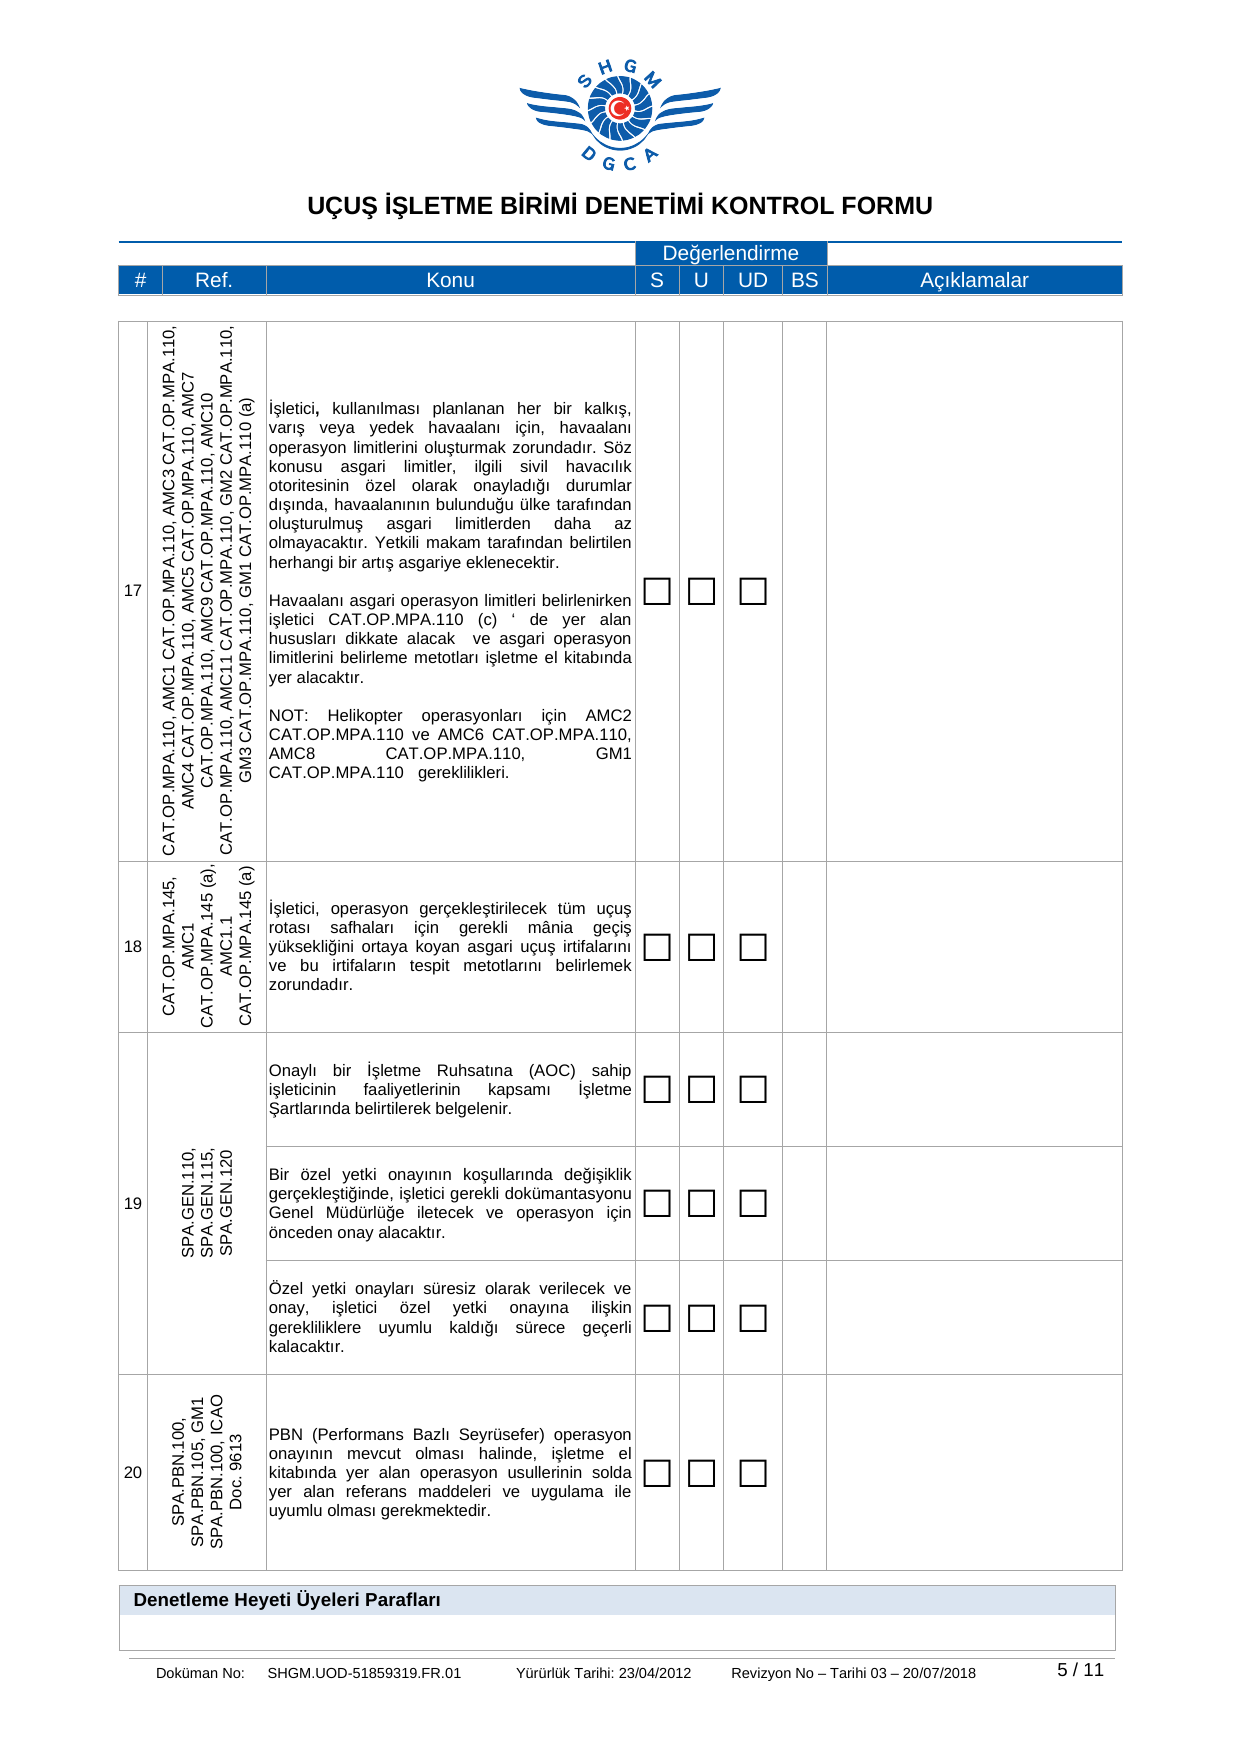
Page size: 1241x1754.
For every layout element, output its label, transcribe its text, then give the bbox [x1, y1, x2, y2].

table_cell CAT.OP.MPA.110, AMC1 CAT.OP.MPA.110, AMC3 CAT.OP.MPA.110, AMC4 CAT.OP.MPA.110, AMC5 CAT.OP.MPA.110, AMC7 CAT.OP.MPA.110, AMC9 CAT.OP.MPA.110, AMC10 CAT.OP.MPA.110, AMC11 CAT.OP.MPA.110, GM2 CAT.OP.MPA.110, GM3 CAT.OP.MPA.110, GM1 CAT.OP.MPA.110 (a) [148, 322, 266, 861]
table_cell CAT.OP.MPA.145, AMC1 CAT.OP.MPA.145 (a), AMC1.1 CAT.OP.MPA.145 (a) [148, 862, 266, 1032]
table_cell Özel yetki onayları süresiz olarak verilecek ve onay, işletici özel yetki onayına ilişkin gerekliliklere uyumlu kaldığı sürece geçerli kalacaktır. [267, 1261, 635, 1374]
table_cell PBN (Performans Bazlı Seyrüsefer) operasyon onayının mevcut olması halinde, işletme el kitabında yer alan operasyon usullerinin solda yer alan referans maddeleri ve uygulama ile uyumlu olması gerekmektedir. [267, 1375, 635, 1570]
table_cell [827, 1147, 1122, 1260]
table_cell SPA.PBN.100, SPA.PBN.105, GM1 SPA.PBN.100, ICAO Doc. 9613 [148, 1375, 266, 1570]
table_cell İşletici, operasyon gerçekleştirilecek tüm uçuş rotası safhaları için gerekli mânia geçiş yüksekliğini ortaya koyan asgari uçuş irtifalarını ve bu irtifaların tespit metotlarını belirlemek zorundadır. [267, 862, 635, 1032]
table_cell İşletici, kullanılması planlanan her bir kalkış, varış veya yedek havaalanı için, havaalanı operasyon limitlerini oluşturmak zorundadır. Söz konusu asgari limitler, ilgili sivil havacılık otoritesinin özel olarak onayladığı durumlar dışında, havaalanının bulunduğu ülke tarafından oluşturulmuş asgari limitlerden daha az olmayacaktır. Yetkili makam tarafından belirtilen herhangi bir artış asgariye eklenecektir. Havaalanı asgari operasyon limitleri belirlenirken işletici CAT.OP.MPA.110 (c) ‘ de yer alan hususları dikkate alacak ve asgari operasyon limitlerini belirleme metotları işletme el kitabında yer alacaktır. NOT: Helikopter operasyonları için AMC2 CAT.OP.MPA.110 ve AMC6 CAT.OP.MPA.110, AMC8 CAT.OP.MPA.110, GM1 CAT.OP.MPA.110 gereklilikleri. [267, 322, 635, 861]
picture [519, 59, 721, 171]
table_cell [783, 862, 826, 1032]
table_cell [783, 1147, 826, 1260]
table_cell [783, 1375, 826, 1570]
table_cell 19 [119, 1033, 147, 1374]
table_cell [783, 1033, 826, 1146]
table_cell 18 [119, 862, 147, 1032]
table_cell Bir özel yetki onayının koşullarında değişiklik gerçekleştiğinde, işletici gerekli dokümantasyonu Genel Müdürlüğe iletecek ve operasyon için önceden onay alacaktır. [267, 1147, 635, 1260]
table_cell 20 [119, 1375, 147, 1570]
table_cell [827, 1375, 1122, 1570]
table_cell [827, 1261, 1122, 1374]
table_cell [827, 1033, 1122, 1146]
table_cell [827, 322, 1122, 861]
table_cell [783, 1261, 826, 1374]
table_cell 17 [119, 322, 147, 861]
table_cell [827, 862, 1122, 1032]
table_cell [783, 322, 826, 861]
table_cell SPA.GEN.110, SPA.GEN.115, SPA.GEN.120 [148, 1033, 266, 1374]
table_cell Onaylı bir İşletme Ruhsatına (AOC) sahip işleticinin faaliyetlerinin kapsamı İşletme Şartlarında belirtilerek belgelenir. [267, 1033, 635, 1146]
